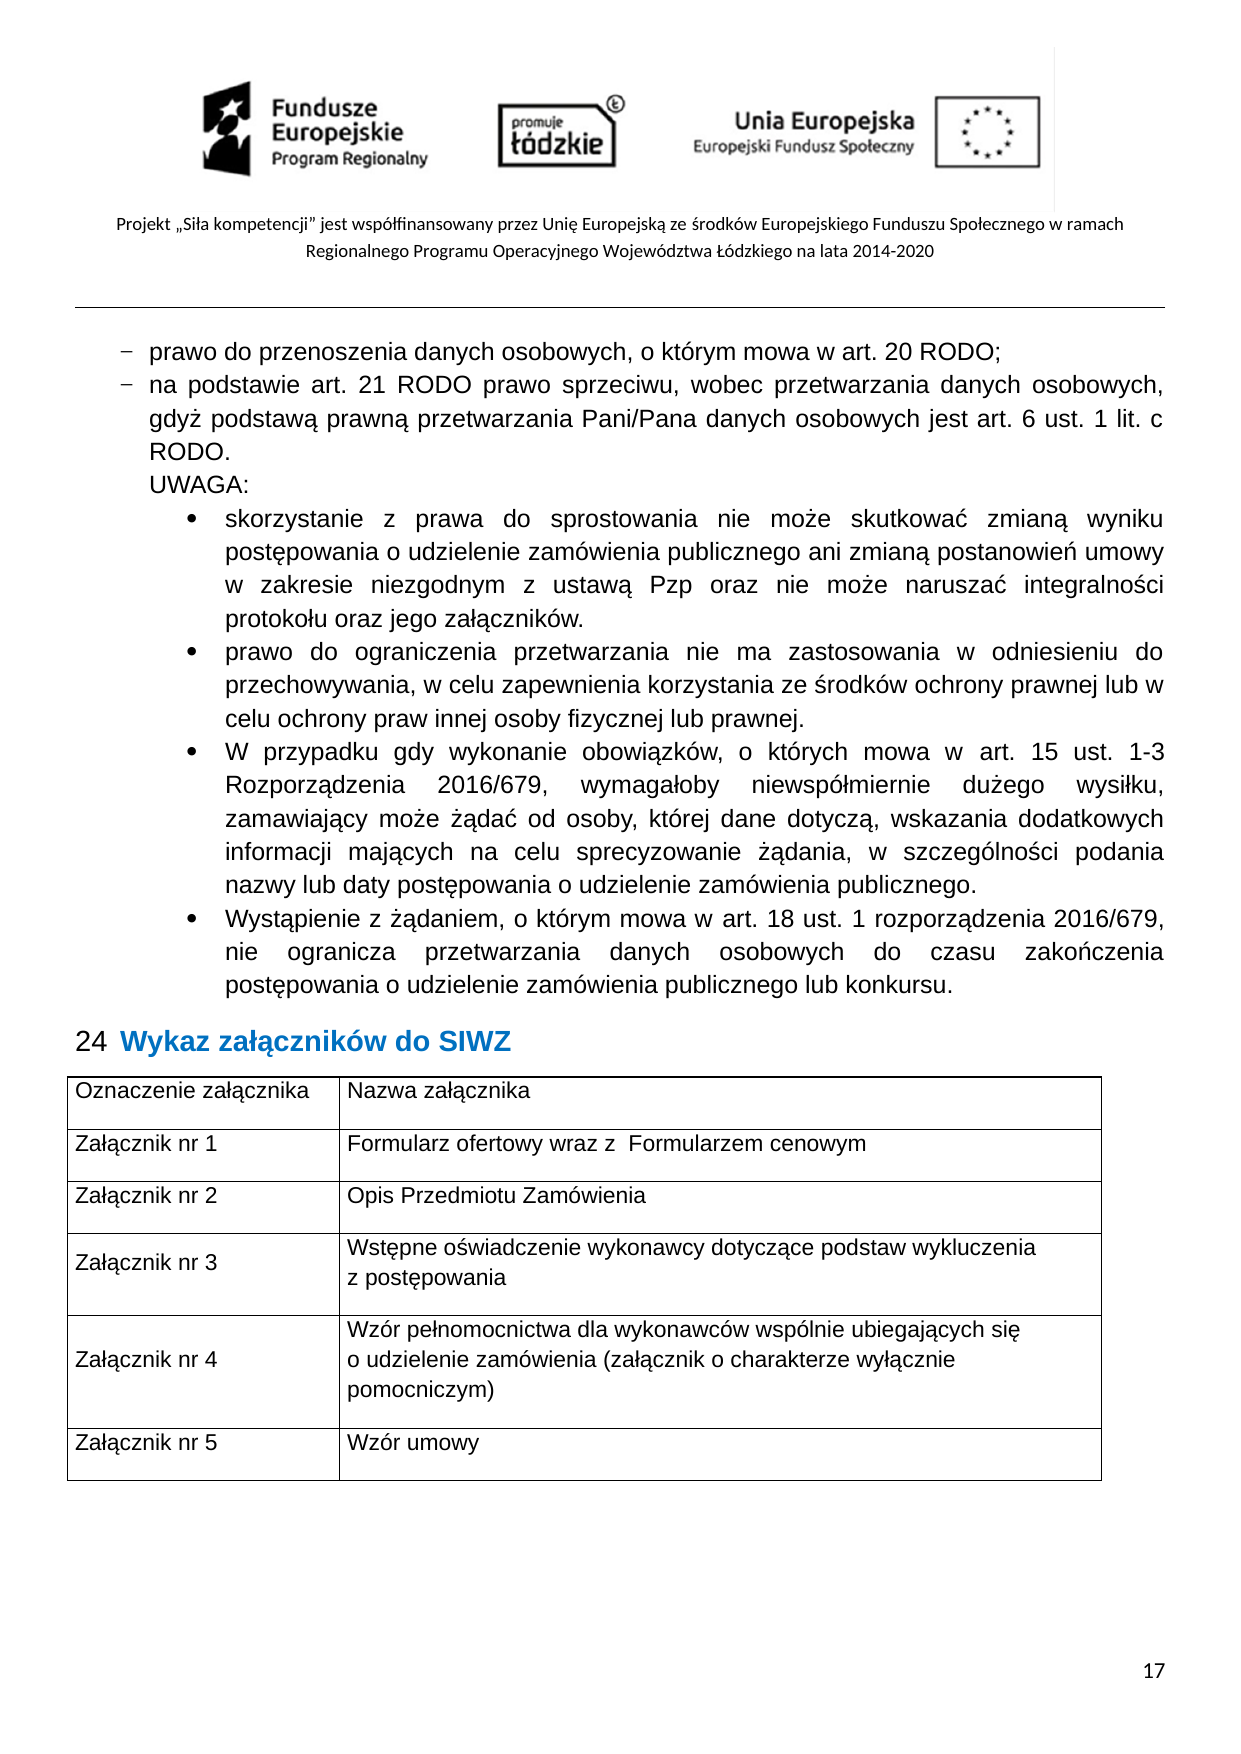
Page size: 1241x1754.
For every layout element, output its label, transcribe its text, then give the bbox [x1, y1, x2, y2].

table_header Nazwa załącznika [340, 1078, 1101, 1128]
table_cell Wstępne oświadczenie wykonawcy dotyczące podstaw wykluczenia z postępowania [340, 1234, 1101, 1315]
table_cell Załącznik nr 1 [68, 1130, 339, 1181]
subtitle Wykaz załączników do SIWZ [75, 1024, 1165, 1058]
list prawo do przenoszenia danych osobowych, o którym mowa w art. 20 RODO; [119, 332, 1165, 366]
table_cell Załącznik nr 2 [68, 1182, 339, 1233]
list na podstawie art. 21 RODO prawo sprzeciwu, wobec przetwarzania danych osobowych, gdyż podstawą prawną przetwarzania Pani/Pana danych osobowych jest art. 6 ust. 1 lit. c RODO. [119, 366, 1165, 466]
list W przypadku gdy wykonanie obowiązków, o których mowa w art. 15 ust. 1-3 Rozporządzenia 2016/679, wymagałoby niewspółmiernie dużego wysiłku, zamawiający może żądać od osoby, której dane dotyczą, wskazania dodatkowych informacji mających na celu sprecyzowanie żądania, w szczególności podania nazwy lub daty postępowania o udzielenie zamówienia publicznego. [187, 732, 1165, 899]
table_cell Opis Przedmiotu Zamówienia [340, 1182, 1101, 1233]
table_cell Załącznik nr 3 [68, 1234, 339, 1315]
list UWAGA: [149, 466, 1165, 499]
list Wystąpienie z żądaniem, o którym mowa w art. 18 ust. 1 rozporządzenia 2016/679, nie ogranicza przetwarzania danych osobowych do czasu zakończenia postępowania o udzielenie zamówienia publicznego lub konkursu. [187, 899, 1165, 999]
table_cell Formularz ofertowy wraz z Formularzem cenowym [340, 1130, 1101, 1181]
list prawo do ograniczenia przetwarzania nie ma zastosowania w odniesieniu do przechowywania, w celu zapewnienia korzystania ze środków ochrony prawnej lub w celu ochrony praw innej osoby fizycznej lub prawnej. [187, 632, 1165, 732]
table_cell Wzór pełnomocnictwa dla wykonawców wspólnie ubiegających się o udzielenie zamówienia (załącznik o charakterze wyłącznie pomocniczym) [340, 1316, 1101, 1427]
table_cell Załącznik nr 5 [68, 1429, 339, 1479]
table_cell Załącznik nr 4 [68, 1316, 339, 1427]
table_header Oznaczenie załącznika [68, 1078, 339, 1128]
table_cell Wzór umowy [340, 1429, 1101, 1479]
list skorzystanie z prawa do sprostowania nie może skutkować zmianą wyniku postępowania o udzielenie zamówienia publicznego ani zmianą postanowień umowy w zakresie niezgodnym z ustawą Pzp oraz nie może naruszać integralności protokołu oraz jego załączników. [187, 499, 1165, 632]
picture [185, 47, 1055, 213]
